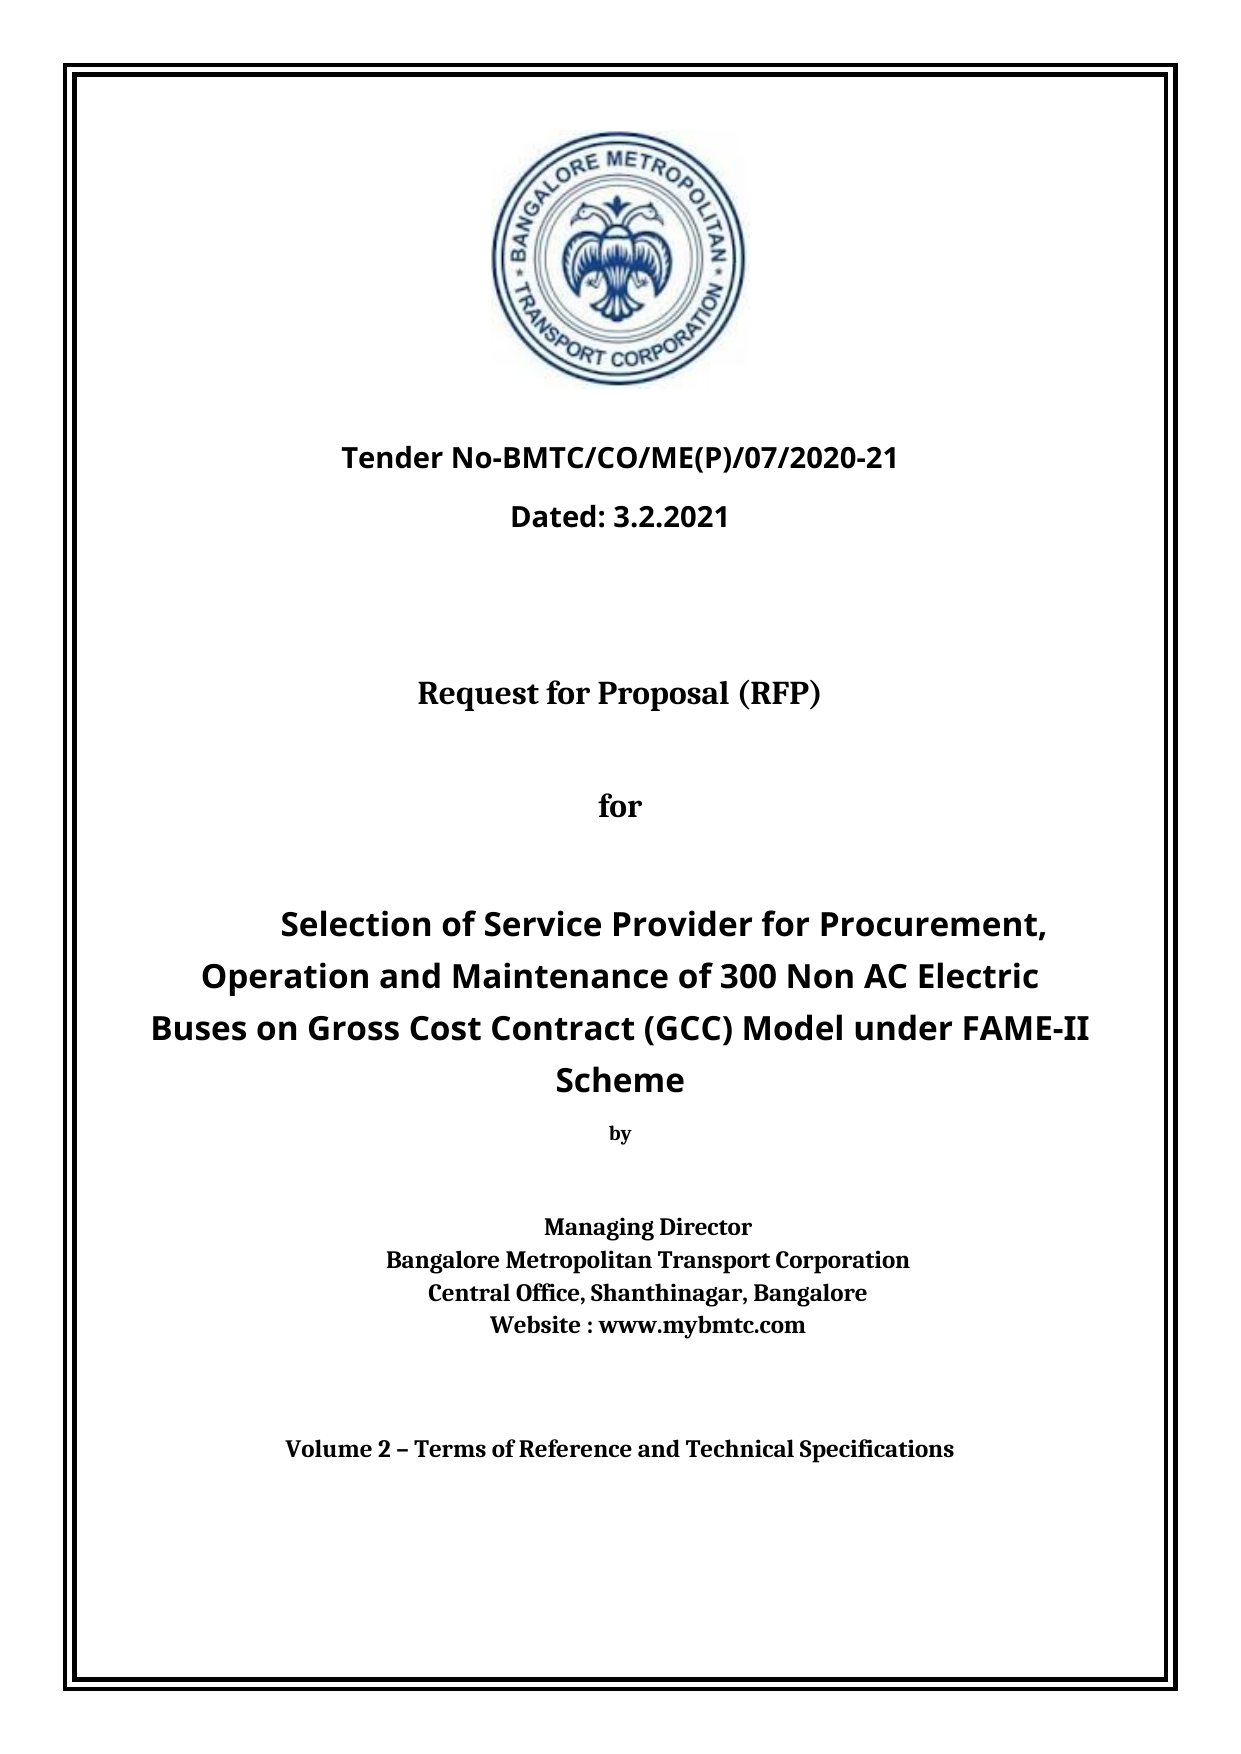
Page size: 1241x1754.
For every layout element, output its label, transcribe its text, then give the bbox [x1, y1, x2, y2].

text for [150, 787, 1090, 826]
text Tender No-BMTC/CO/ME(P)/07/2020-21 [150, 438, 1090, 477]
text Bangalore Metropolitan Transport Corporation [300, 1246, 996, 1274]
picture [490, 130, 750, 389]
text Volume 2 – Terms of Reference and Technical Specifications [150, 1435, 1090, 1464]
text Dated: 3.2.2021 [150, 496, 1090, 536]
text Website : www.mybmtc.com [300, 1311, 996, 1340]
text Central Office, Shanthinagar, Bangalore [300, 1278, 996, 1307]
text by [150, 1122, 1090, 1146]
text Request for Proposal (RFP) [150, 674, 1090, 712]
text Selection of Service Provider for Procurement, Operation and Maintenance of 300 Non AC Electric Buses on Gross Cost Contract (GCC) Model under FAME-II Scheme [150, 900, 1090, 1102]
text Managing Director [300, 1213, 996, 1241]
